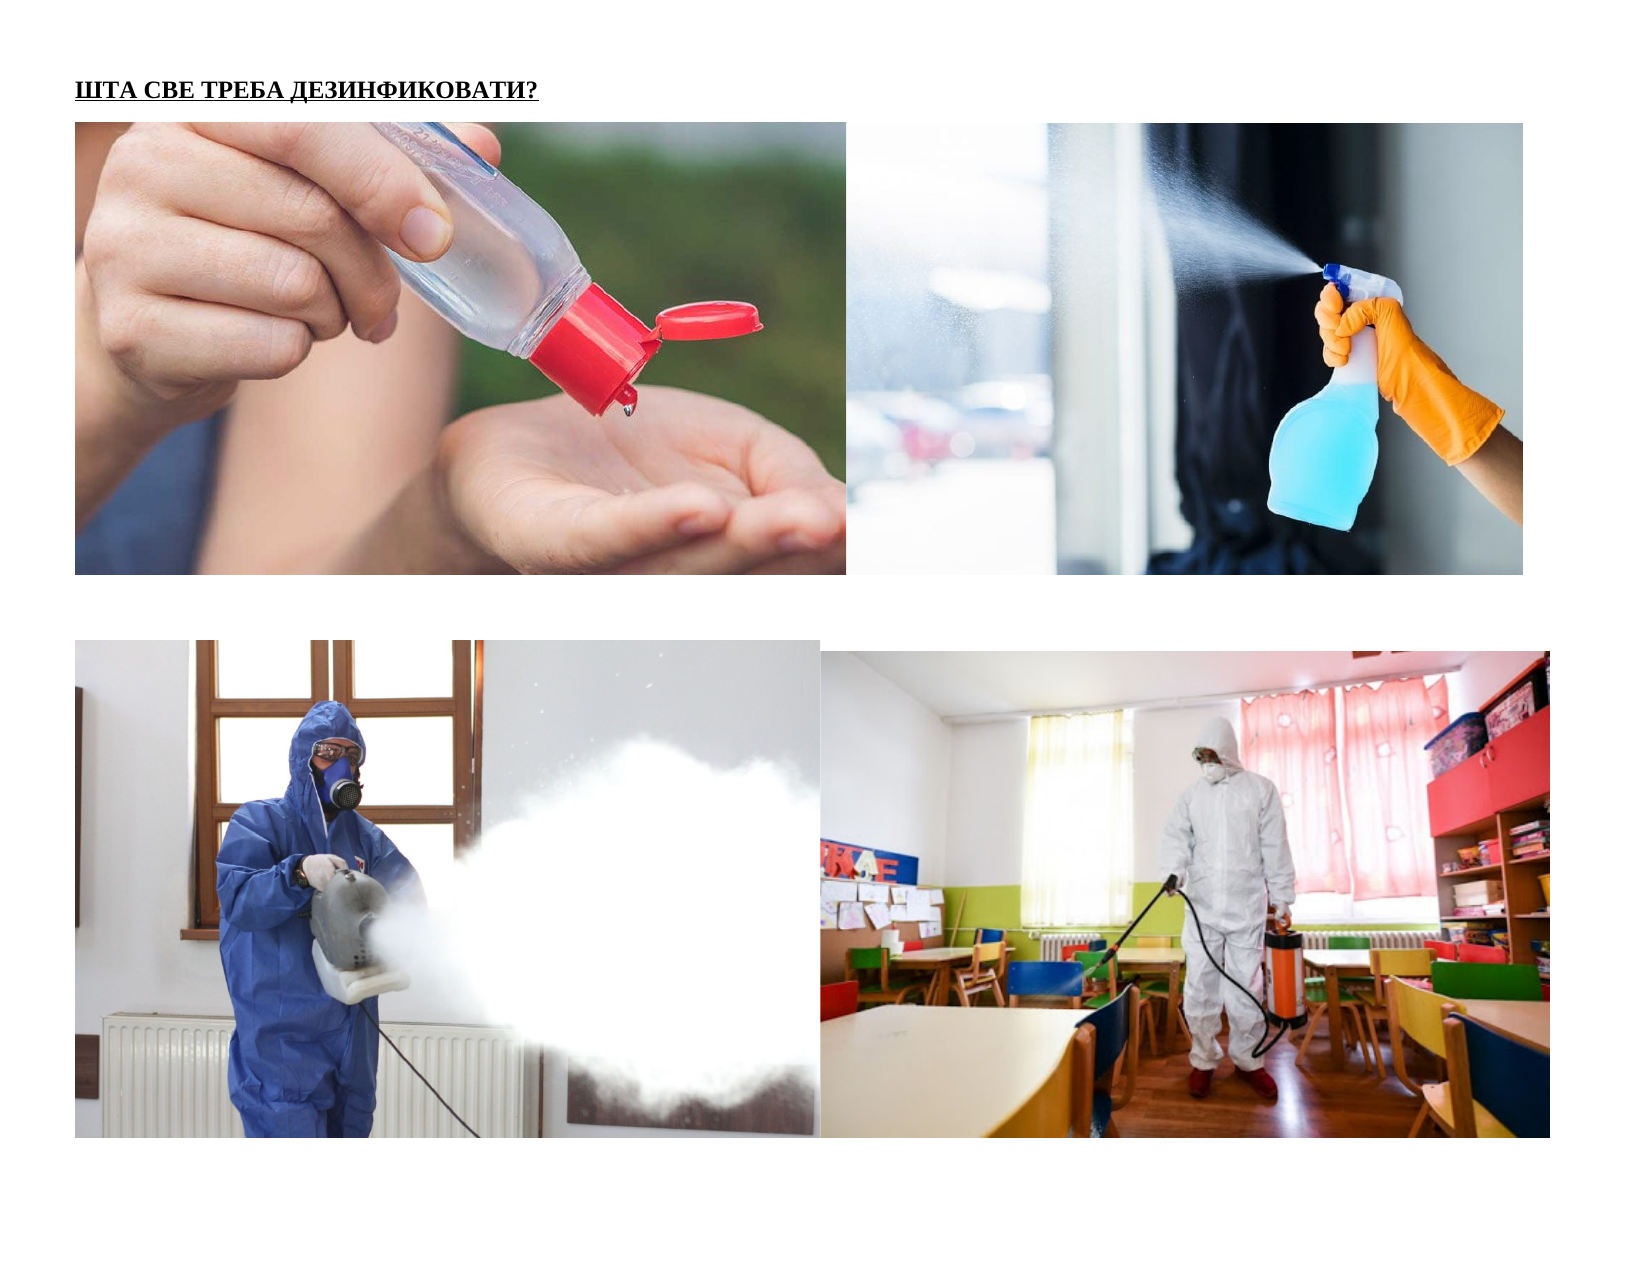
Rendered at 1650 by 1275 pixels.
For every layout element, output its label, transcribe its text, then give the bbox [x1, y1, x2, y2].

picture [75, 640, 1550, 1138]
picture [75, 122, 1523, 575]
text ШТА СВЕ ТРЕБА ДЕЗИНФИКОВАТИ? [75, 75, 1575, 104]
